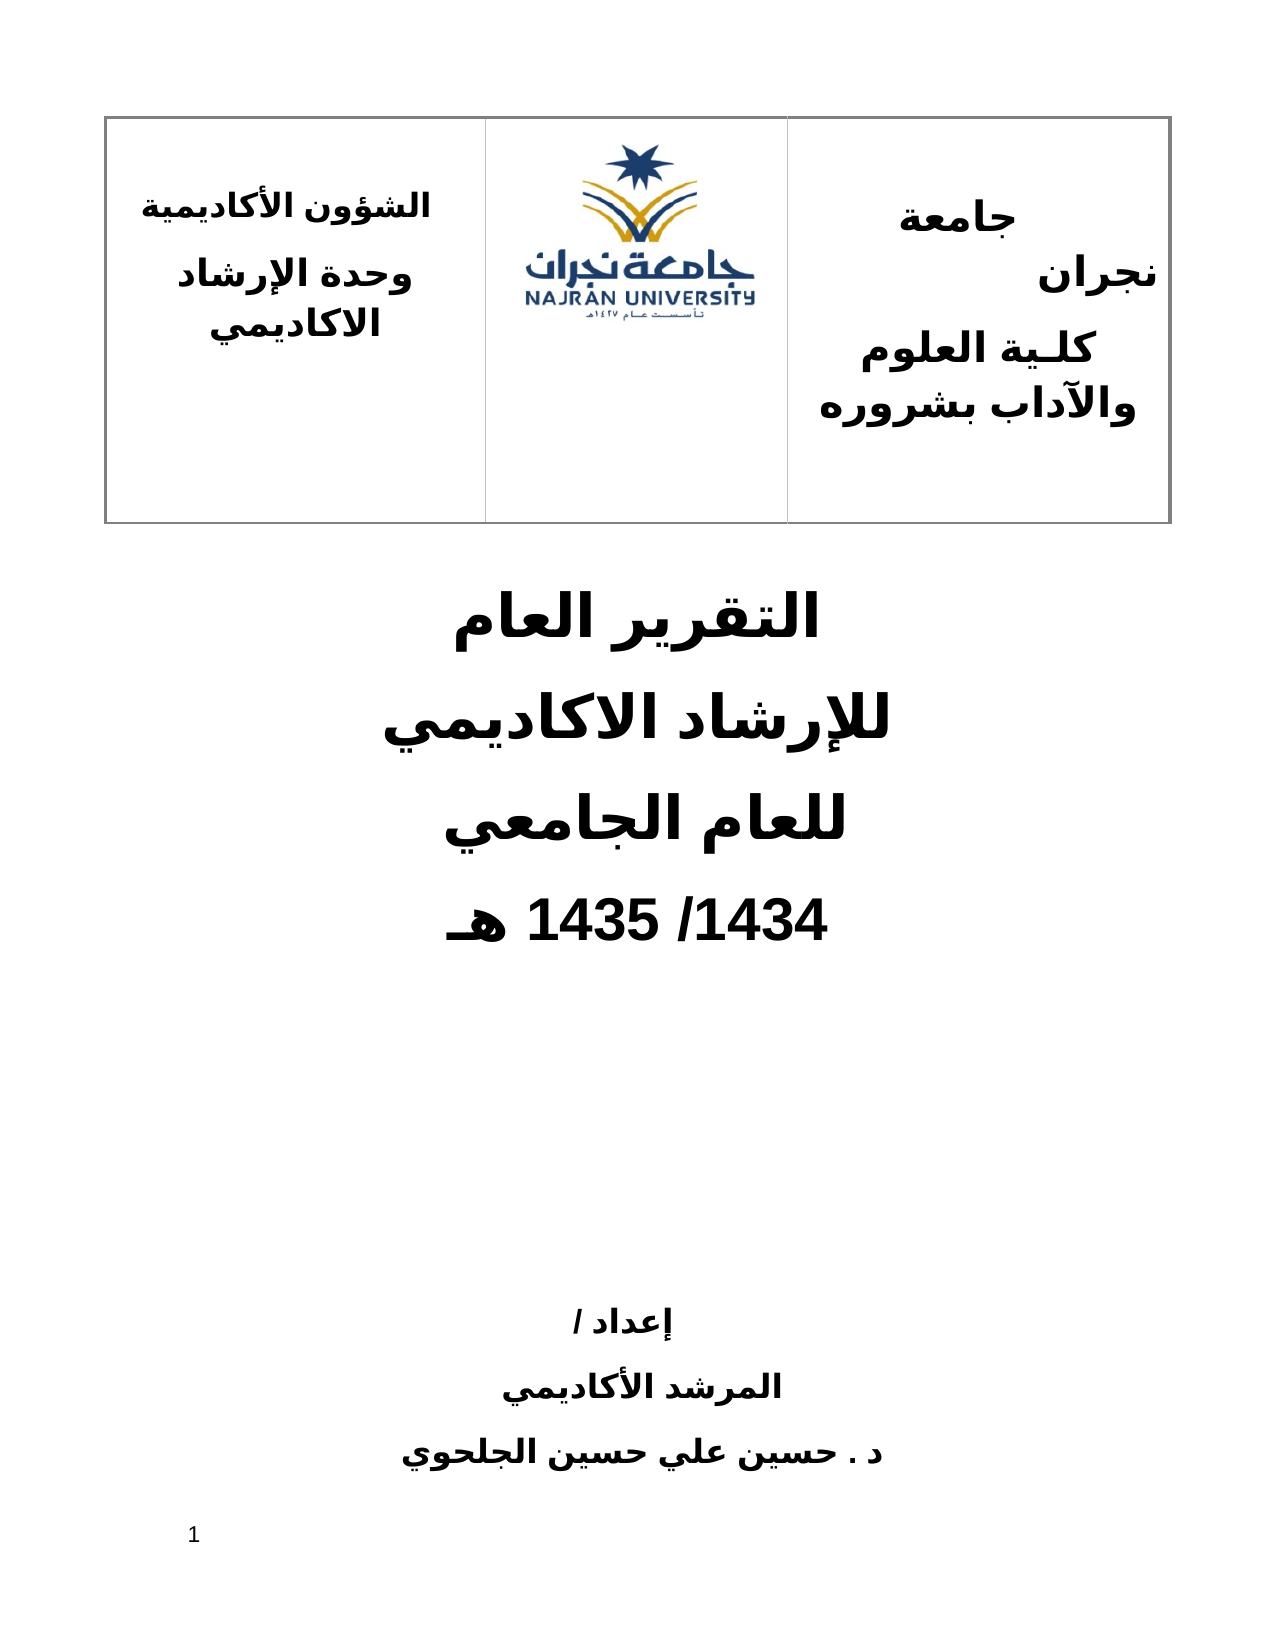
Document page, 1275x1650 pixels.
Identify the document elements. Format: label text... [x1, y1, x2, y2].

text للإرشاد الاكاديمي [187, 682, 1087, 751]
text 1434/ 1435 هـ [187, 883, 1087, 953]
table_header الشؤون الأكاديمية وحدة الإرشاد الاكاديمي [107, 119, 485, 522]
text المرشد الأكاديمي [187, 1367, 1087, 1406]
table_header [486, 119, 787, 522]
text التقرير العام [187, 581, 1087, 651]
table_header المملكة جامعة نجران كلـية العلوم والآداب بشروره القارب [788, 119, 1168, 522]
text للعام الجامعي [187, 782, 1087, 852]
text إعداد / [187, 1302, 1087, 1341]
picture [519, 143, 756, 322]
text د . حسين علي حسين الجلحوي [187, 1432, 1087, 1471]
